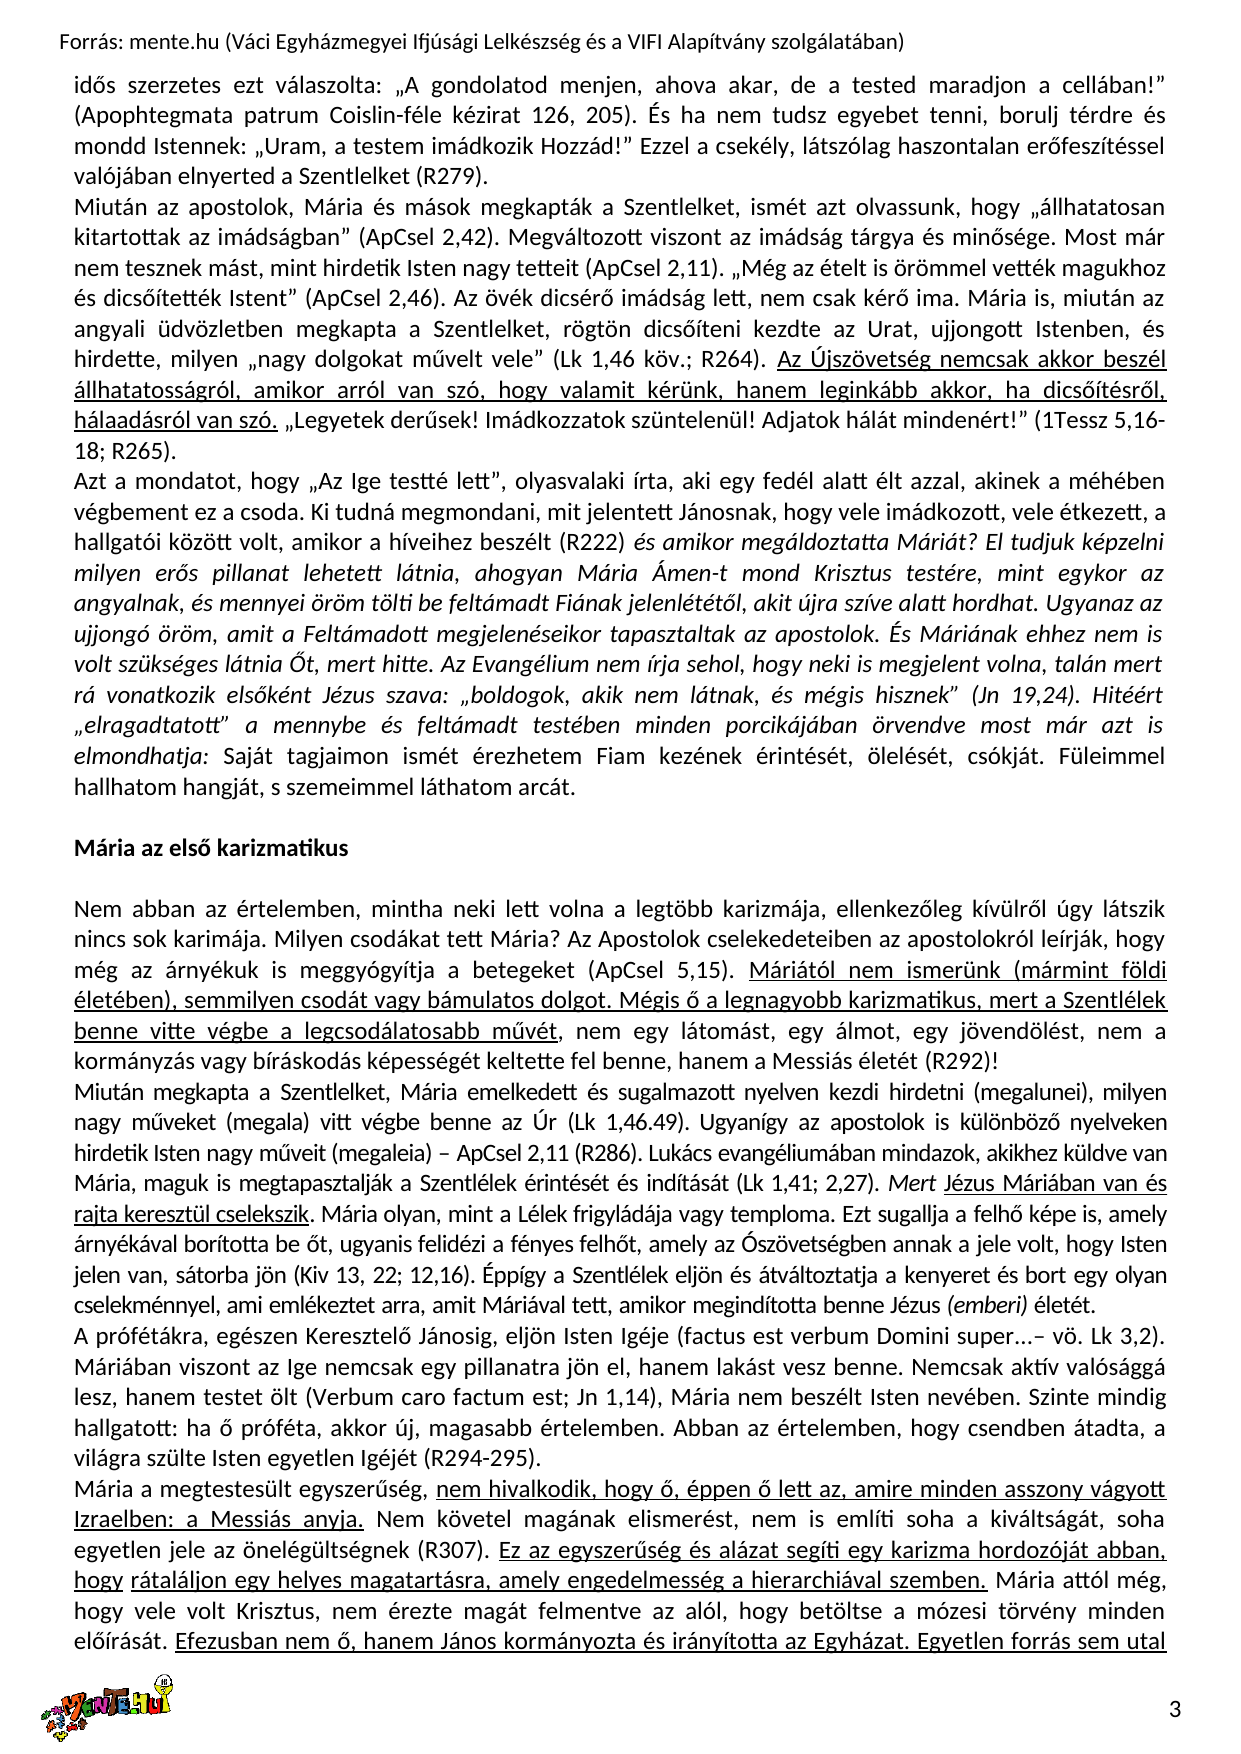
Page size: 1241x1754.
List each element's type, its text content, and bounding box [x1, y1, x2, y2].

text Miután az apostolok, Mária és mások megkapták a Szentlelket, ismét azt olvassunk, hogy „állhatatosan kitartottak az imádságban” (ApCsel 2,42). Megváltozott viszont az imádság tárgya és minősége. Most már nem tesznek mást, mint hirdetik Isten nagy tetteit (ApCsel 2,11). „Még az ételt is örömmel vették magukhoz és dicsőítették Istent” (ApCsel 2,46). Az övék dicsérő imádság lett, nem csak kérő ima. Mária is, miután az angyali üdvözletben megkapta a Szentlelket, rögtön dicsőíteni kezdte az Urat, ujjongott Istenben, és hirdette, milyen „nagy dolgokat művelt vele” (Lk 1,46 köv.; R264). Az Újszövetség nemcsak akkor beszél állhatatosságról, amikor arról van szó, hogy valamit kérünk, hanem leginkább akkor, ha dicsőítésről, hálaadásról van szó. „Legyetek derűsek! Imádkozzatok szüntelenül! Adjatok hálát mindenért!” (1Tessz 5,16-18; R265). [74, 191, 1167, 400]
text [74, 69, 1167, 191]
text Mária az első karizmatikus [74, 832, 1167, 862]
text Miután az apostolok, Mária és mások megkapták a Szentlelket, ismét azt olvassunk, hogy „állhatatosan kitartottak az imádságban” (ApCsel 2,42). Megváltozott viszont az imádság tárgya és minősége. Most már nem tesznek mást, mint hirdetik Isten nagy tetteit (ApCsel 2,11). „Még az ételt is örömmel vették magukhoz és dicsőítették Istent” (ApCsel 2,46). Az övék dicsérő imádság lett, nem csak kérő ima. Mária is, miután az angyali üdvözletben megkapta a Szentlelket, rögtön dicsőíteni kezdte az Urat, ujjongott Istenben, és hirdette, milyen „nagy dolgokat művelt vele” (Lk 1,46 köv.; R264). Az Újszövetség nemcsak akkor beszél állhatatosságról, amikor arról van szó, hogy valamit kérünk, hanem leginkább akkor, ha dicsőítésről, hálaadásról van szó. „Legyetek derűsek! Imádkozzatok szüntelenül! Adjatok hálát mindenért!” (1Tessz 5,16-18; R265). [74, 402, 1167, 466]
picture [39, 1665, 178, 1744]
text A prófétákra, egészen Keresztelő Jánosig, eljön Isten Igéje (factus est verbum Domini super...– vö. Lk 3,2). Máriában viszont az Ige nemcsak egy pillanatra jön el, hanem lakást vesz benne. Nemcsak aktív valósággá lesz, hanem testet ölt (Verbum caro factum est; Jn 1,14), Mária nem beszélt Isten nevében. Szinte mindig hallgatott: ha ő próféta, akkor új, magasabb értelemben. Abban az értelemben, hogy csendben átadta, a világra szülte Isten egyetlen Igéjét (R294-295). [74, 1320, 1168, 1473]
text Miután megkapta a Szentlelket, Mária emelkedett és sugalmazott nyelven kezdi hirdetni (megalunei), milyen nagy műveket (megala) vitt végbe benne az Úr (Lk 1,46.49). Ugyanígy az apostolok is különböző nyelveken hirdetik Isten nagy műveit (megaleia) – ApCsel 2,11 (R286). Lukács evangéliumában mindazok, akikhez küldve van Mária, maguk is megtapasztalják a Szentlélek érintését és indítását (Lk 1,41; 2,27). Mert Jézus Máriában van és rajta keresztül cselekszik. Mária olyan, mint a Lélek frigyládája vagy temploma. Ezt sugallja a felhő képe is, amely árnyékával borította be őt, ugyanis felidézi a fényes felhőt, amely az Ószövetségben annak a jele volt, hogy Isten jelen van, sátorba jön (Kiv 13, 22; 12,16). Éppígy a Szentlélek eljön és átváltoztatja a kenyeret és bort egy olyan cselekménnyel, ami emlékeztet arra, amit Máriával tett, amikor megindította benne Jézus (emberi) életét. [74, 1076, 1168, 1320]
text Nem abban az értelemben, mintha neki lett volna a legtöbb karizmája, ellenkezőleg kívülről úgy látszik nincs sok karimája. Milyen csodákat tett Mária? Az Apostolok cselekedeteiben az apostolokról leírják, hogy még az árnyékuk is meggyógyítja a betegeket (ApCsel 5,15). Máriától nem ismerünk (mármint földi életében), semmilyen csodát vagy bámulatos dolgot. Mégis ő a legnagyobb karizmatikus, mert a Szentlélek benne vitte végbe a legcsodálatosabb művét, nem egy látomást, egy álmot, egy jövendölést, nem a kormányzás vagy bíráskodás képességét keltette fel benne, hanem a Messiás életét (R292)! [74, 893, 1167, 1010]
text Azt a mondatot, hogy „Az Ige testté lett”, olyasvalaki írta, aki egy fedél alatt élt azzal, akinek a méhében végbement ez a csoda. Ki tudná megmondani, mit jelentett Jánosnak, hogy vele imádkozott, vele étkezett, a hallgatói között volt, amikor a híveihez beszélt (R222) és amikor megáldoztatta Máriát? El tudjuk képzelni milyen erős pillanat lehetett látnia, ahogyan Mária Ámen-t mond Krisztus testére, mint egykor az angyalnak, és mennyei öröm tölti be feltámadt Fiának jelenlététől, akit újra szíve alatt hordhat. Ugyanaz az ujjongó öröm, amit a Feltámadott megjelenéseikor tapasztaltak az apostolok. És Máriának ehhez nem is volt szükséges látnia Őt, mert hitte. Az Evangélium nem írja sehol, hogy neki is megjelent volna, talán mert rá vonatkozik elsőként Jézus szava: „boldogok, akik nem látnak, és mégis hisznek” (Jn 19,24). Hitéért „elragadtatott” a mennybe és feltámadt testében minden porcikájában örvendve most már azt is elmondhatja: Saját tagjaimon ismét érezhetem Fiam kezének érintését, ölelését, csókját. Füleimmel hallhatom hangját, s szemeimmel láthatom arcát. [74, 466, 1167, 801]
text Nem abban az értelemben, mintha neki lett volna a legtöbb karizmája, ellenkezőleg kívülről úgy látszik nincs sok karimája. Milyen csodákat tett Mária? Az Apostolok cselekedeteiben az apostolokról leírják, hogy még az árnyékuk is meggyógyítja a betegeket (ApCsel 5,15). Máriától nem ismerünk (mármint földi életében), semmilyen csodát vagy bámulatos dolgot. Mégis ő a legnagyobb karizmatikus, mert a Szentlélek benne vitte végbe a legcsodálatosabb művét, nem egy látomást, egy álmot, egy jövendölést, nem a kormányzás vagy bíráskodás képességét keltette fel benne, hanem a Messiás életét (R292)! [74, 1012, 1167, 1076]
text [74, 1473, 1167, 1656]
